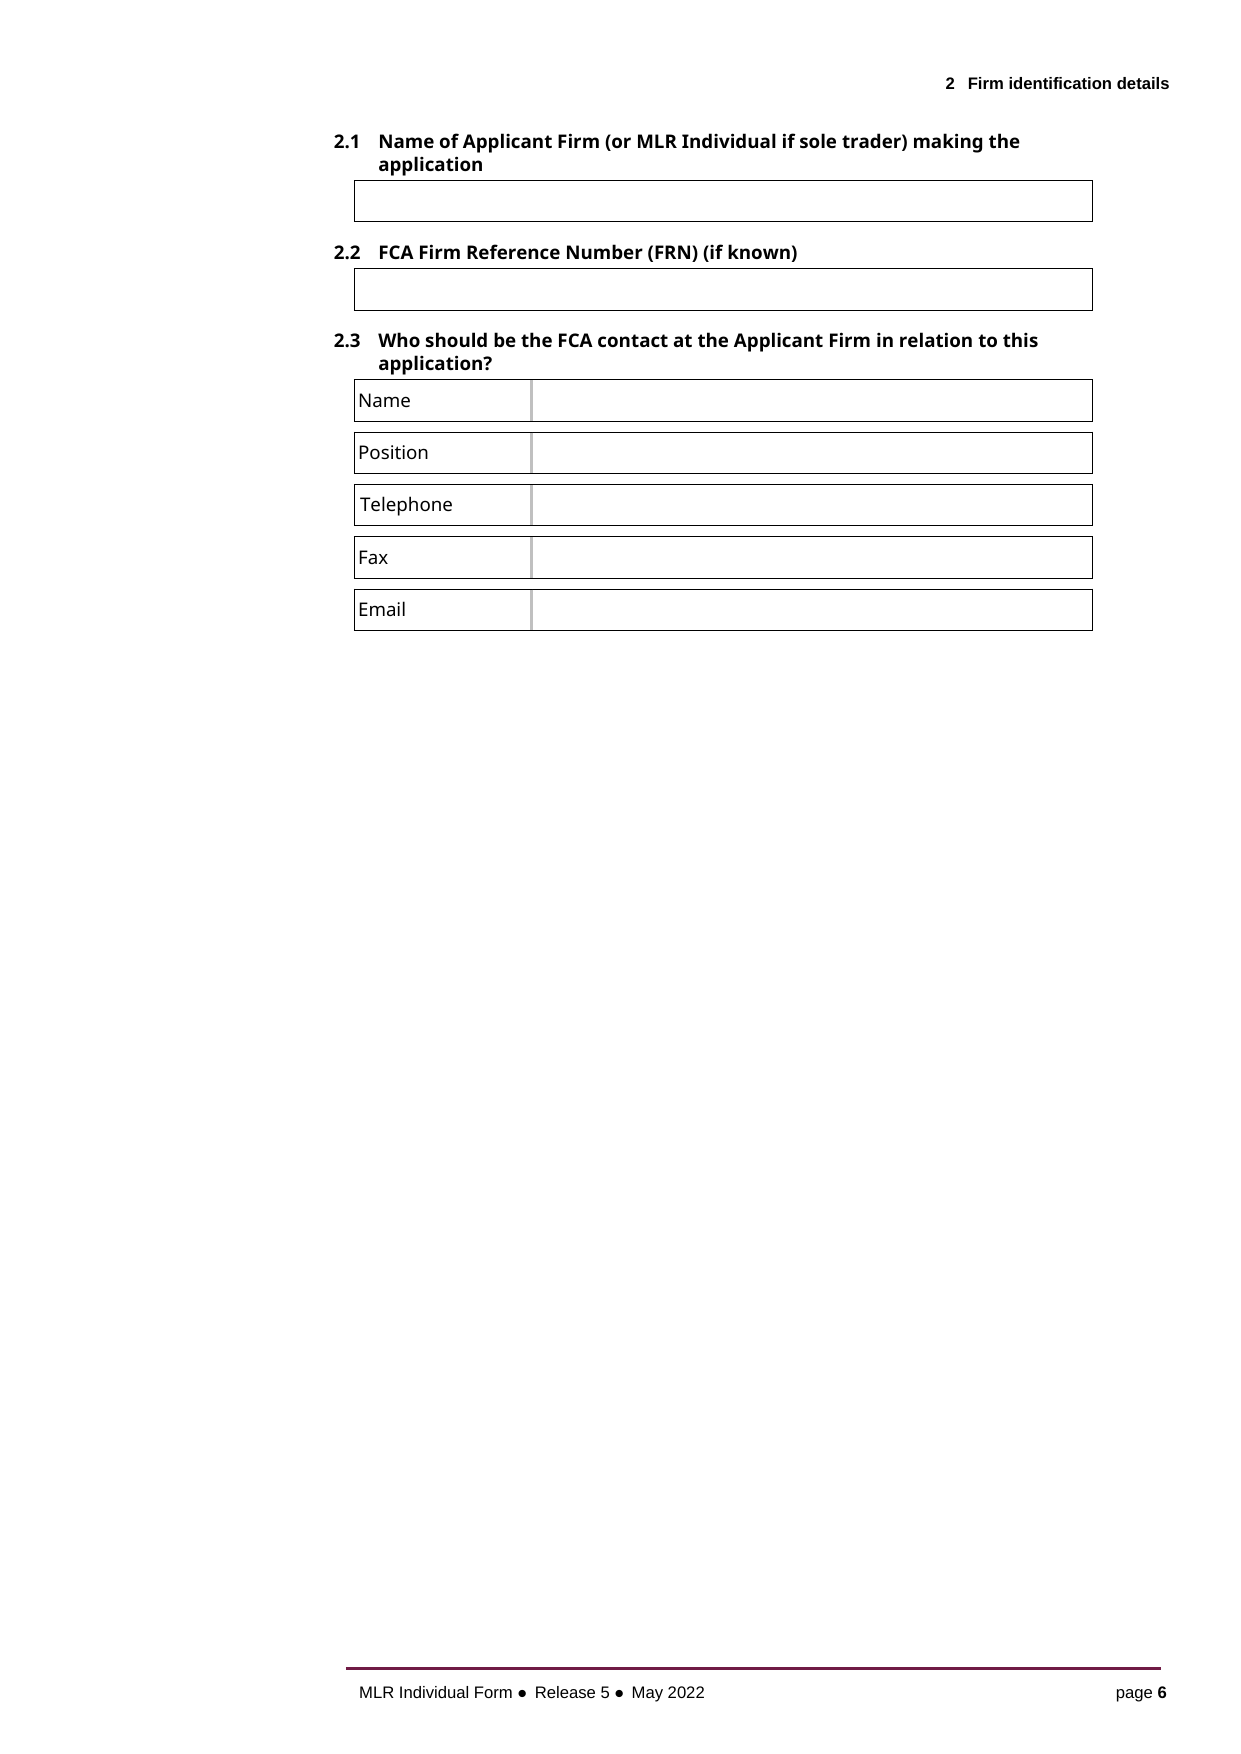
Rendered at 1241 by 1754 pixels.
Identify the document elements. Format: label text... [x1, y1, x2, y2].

table_header Position [355, 433, 530, 473]
table_header Telephone [355, 485, 530, 525]
table_header [533, 433, 1092, 473]
table_header [355, 181, 1092, 221]
table_header Name [355, 380, 530, 421]
table_header [533, 485, 1092, 525]
table_header [533, 537, 1092, 577]
table_header Email [355, 590, 530, 630]
text 2.3 Who should be the FCA contact at the Applicant Firm in relation to this application? [334, 329, 1123, 375]
table_header [533, 380, 1092, 421]
table_header [533, 590, 1092, 630]
text 2.2 FCA Firm Reference Number (FRN) (if known) [334, 241, 1123, 264]
table_header [355, 269, 1092, 309]
text 2.1 Name of Applicant Firm (or MLR Individual if sole trader) making the application [334, 130, 1123, 176]
table_header Fax [355, 537, 530, 577]
